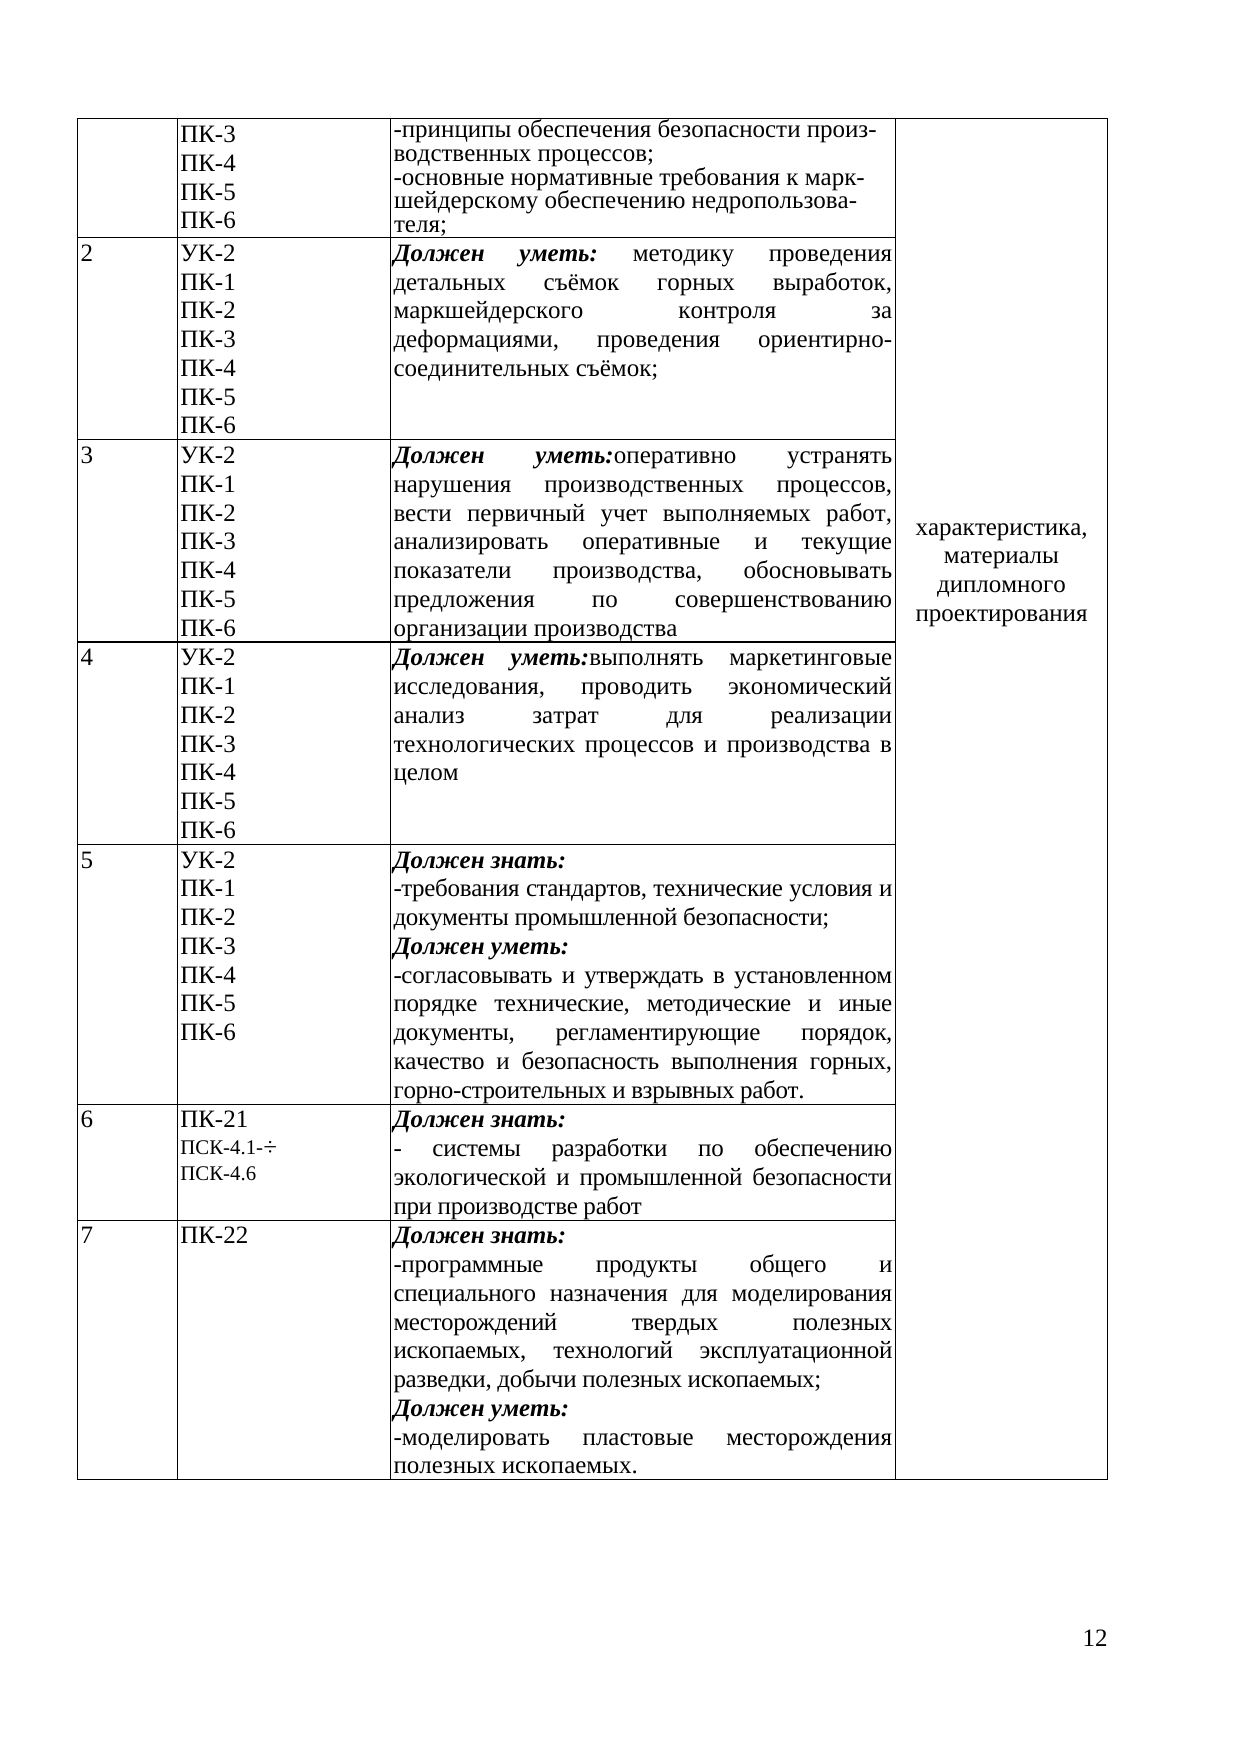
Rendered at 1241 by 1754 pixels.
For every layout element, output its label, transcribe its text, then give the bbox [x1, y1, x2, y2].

table_cell Должен уметь:выполнять маркетинговые исследования, проводить экономический анализ затрат для реализации технологических процессов и производства в целом [391, 643, 895, 844]
table_cell 5 [78, 845, 177, 1103]
table_cell 4 [78, 643, 177, 844]
table_cell УК-2 ПК-1 ПК-2 ПК-3 ПК-4 ПК-5 ПК-6 [178, 238, 390, 439]
table_cell УК-2 ПК-1 ПК-2 ПК-3 ПК-4 ПК-5 ПК-6 [178, 643, 390, 844]
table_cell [178, 119, 390, 237]
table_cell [391, 119, 895, 237]
table_cell 6 [78, 1105, 177, 1219]
table_cell 3 [78, 440, 177, 641]
table_cell 7 [78, 1221, 177, 1479]
table_cell ПК-22 [178, 1221, 390, 1479]
table_cell УК-2 ПК-1 ПК-2 ПК-3 ПК-4 ПК-5 ПК-6 [178, 440, 390, 641]
table_cell Должен знать: -требования стандартов, технические условия и документы промышленной безопасности; Должен уметь: -согласовывать и утверждать в установленном порядке технические, методические и иные документы, регламентирующие порядок, качество и безопасность выполнения горных, горно-строительных и взрывных работ. [391, 845, 895, 1103]
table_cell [896, 119, 1107, 1479]
table_cell Должен уметь: методику проведения детальных съёмок горных выработок, маркшейдерского контроля за деформациями, проведения ориентирно-соединительных съёмок; [391, 238, 895, 439]
table_cell ПК-21 ПСК-4.1- ПСК-4.6 [178, 1105, 390, 1219]
table_cell Должен знать: -программные продукты общего и специального назначения для моделирования месторождений твердых полезных ископаемых, технологий эксплуатационной разведки, добычи полезных ископаемых; Должен уметь: -моделировать пластовые месторождения полезных ископаемых. [391, 1221, 895, 1479]
table_cell Должен знать: - системы разработки по обеспечению экологической и промышленной безопасности при производстве работ [391, 1105, 895, 1219]
table_cell УК-2 ПК-1 ПК-2 ПК-3 ПК-4 ПК-5 ПК-6 [178, 845, 390, 1103]
table_cell 1 [78, 119, 177, 237]
table_cell Должен уметь:оперативно устранять нарушения производственных процессов, вести первичный учет выполняемых работ, анализировать оперативные и текущие показатели производства, обосновывать предложения по совершенствованию организации производства [391, 440, 895, 641]
table_cell 2 [78, 238, 177, 439]
